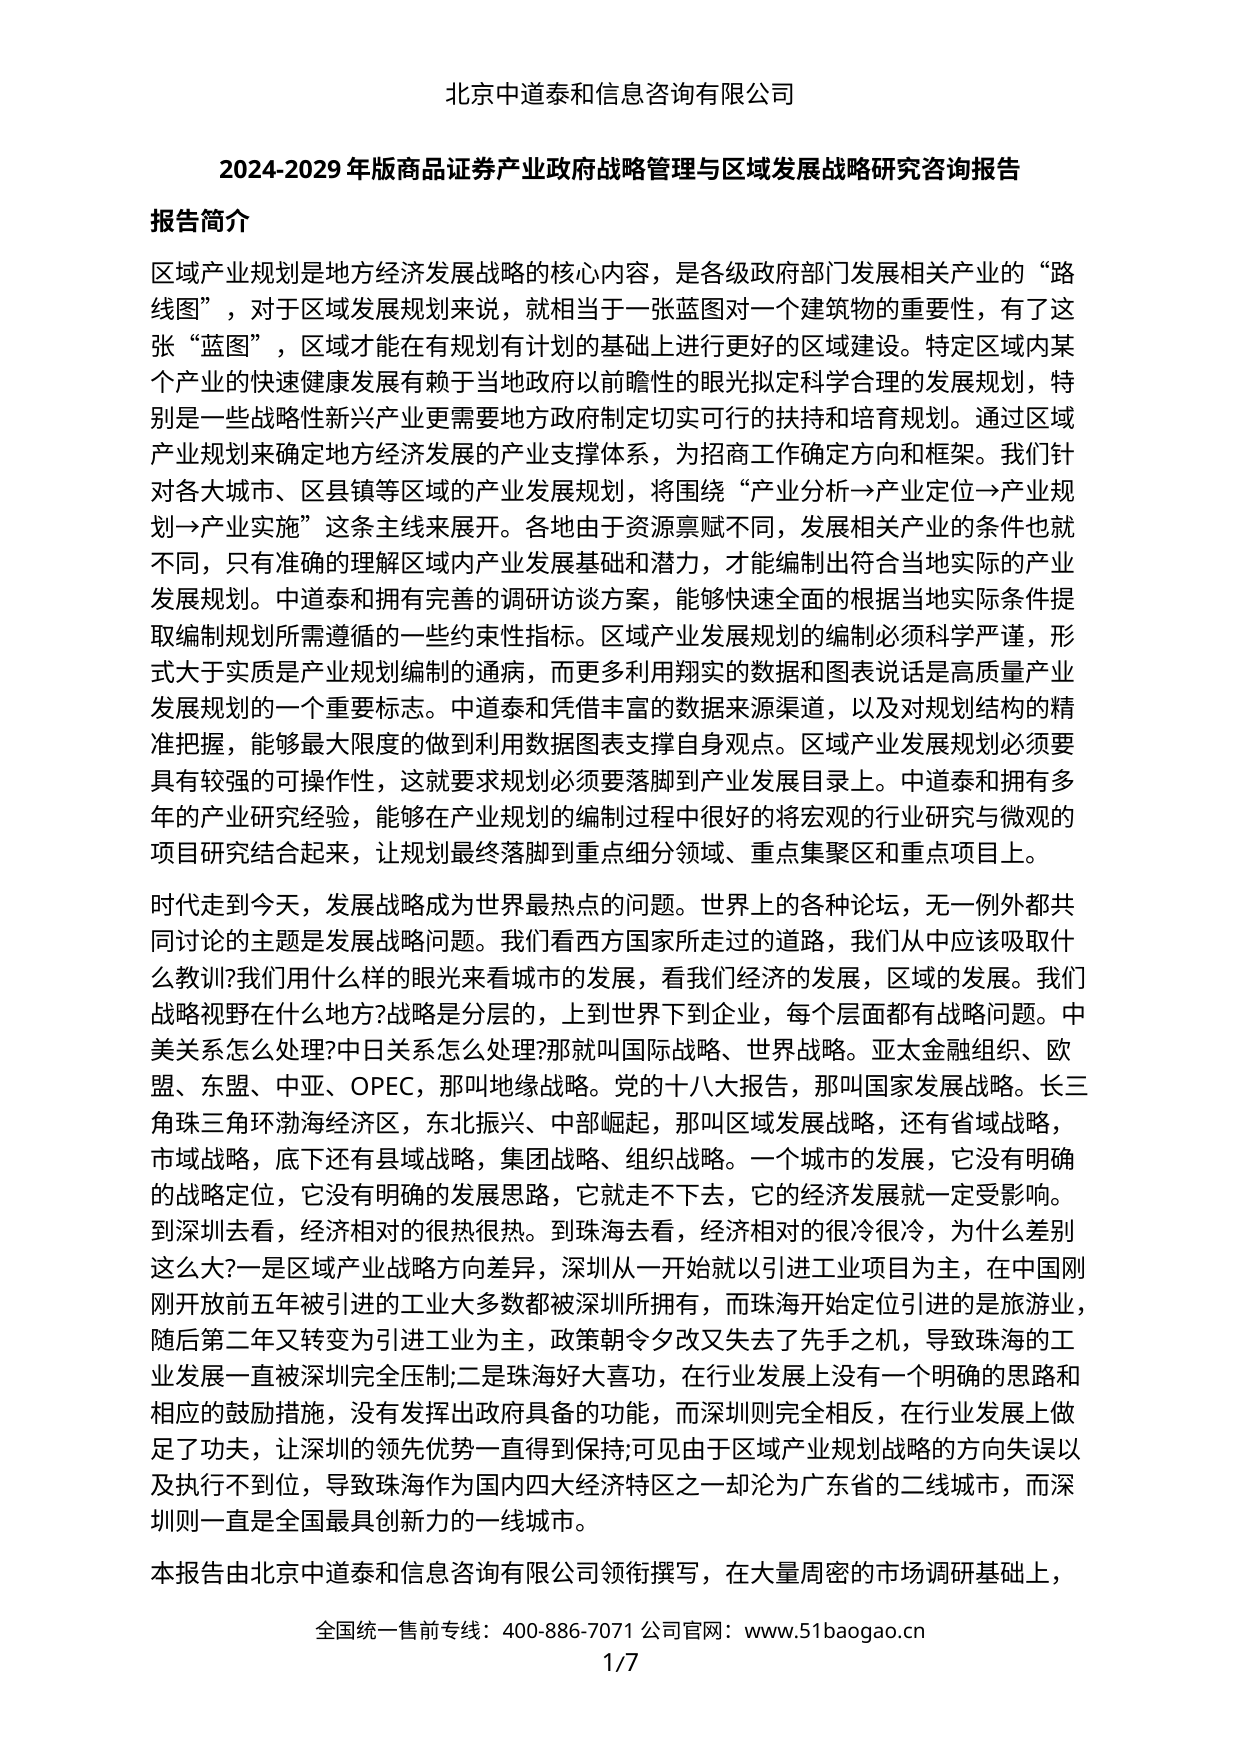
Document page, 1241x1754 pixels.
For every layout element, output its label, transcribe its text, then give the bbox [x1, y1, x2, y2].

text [150, 1554, 1090, 1590]
text 报告简介 [150, 202, 1090, 238]
text 2024-2029年版商品证券产业政府战略管理与区域发展战略研究咨询报告 [150, 150, 1090, 186]
text 时代走到今天，发展战略成为世界最热点的问题。世界上的各种论坛，无一例外都共同讨论的主题是发展战略问题。我们看西方国家所走过的道路，我们从中应该吸取什么教训?我们用什么样的眼光来看城市的发展，看我们经济的发展，区域的发展。我们战略视野在什么地方?战略是分层的，上到世界下到企业，每个层面都有战略问题。中美关系怎么处理?中日关系怎么处理?那就叫国际战略、世界战略。亚太金融组织、欧盟、东盟、中亚、OPEC，那叫地缘战略。党的十八大报告，那叫国家发展战略。长三角珠三角环渤海经济区，东北振兴、中部崛起，那叫区域发展战略，还有省域战略，市域战略，底下还有县域战略，集团战略、组织战略。一个城市的发展，它没有明确的战略定位，它没有明确的发展思路，它就走不下去，它的经济发展就一定受影响。到深圳去看，经济相对的很热很热。到珠海去看，经济相对的很冷很冷，为什么差别这么大?一是区域产业战略方向差异，深圳从一开始就以引进工业项目为主，在中国刚刚开放前五年被引进的工业大多数都被深圳所拥有，而珠海开始定位引进的是旅游业，随后第二年又转变为引进工业为主，政策朝令夕改又失去了先手之机，导致珠海的工业发展一直被深圳完全压制;二是珠海好大喜功，在行业发展上没有一个明确的思路和相应的鼓励措施，没有发挥出政府具备的功能，而深圳则完全相反，在行业发展上做足了功夫，让深圳的领先优势一直得到保持;可见由于区域产业规划战略的方向失误以及执行不到位，导致珠海作为国内四大经济特区之一却沦为广东省的二线城市，而深圳则一直是全国最具创新力的一线城市。 [150, 886, 1090, 1538]
text 区域产业规划是地方经济发展战略的核心内容，是各级政府部门发展相关产业的“路线图”，对于区域发展规划来说，就相当于一张蓝图对一个建筑物的重要性，有了这张“蓝图”，区域才能在有规划有计划的基础上进行更好的区域建设。特定区域内某个产业的快速健康发展有赖于当地政府以前瞻性的眼光拟定科学合理的发展规划，特别是一些战略性新兴产业更需要地方政府制定切实可行的扶持和培育规划。通过区域产业规划来确定地方经济发展的产业支撑体系，为招商工作确定方向和框架。我们针对各大城市、区县镇等区域的产业发展规划，将围绕“产业分析→产业定位→产业规划→产业实施”这条主线来展开。各地由于资源禀赋不同，发展相关产业的条件也就不同，只有准确的理解区域内产业发展基础和潜力，才能编制出符合当地实际的产业发展规划。中道泰和拥有完善的调研访谈方案，能够快速全面的根据当地实际条件提取编制规划所需遵循的一些约束性指标。区域产业发展规划的编制必须科学严谨，形式大于实质是产业规划编制的通病，而更多利用翔实的数据和图表说话是高质量产业发展规划的一个重要标志。中道泰和凭借丰富的数据来源渠道，以及对规划结构的精准把握，能够最大限度的做到利用数据图表支撑自身观点。区域产业发展规划必须要具有较强的可操作性，这就要求规划必须要落脚到产业发展目录上。中道泰和拥有多年的产业研究经验，能够在产业规划的编制过程中很好的将宏观的行业研究与微观的项目研究结合起来，让规划最终落脚到重点细分领域、重点集聚区和重点项目上。 [150, 254, 1090, 870]
